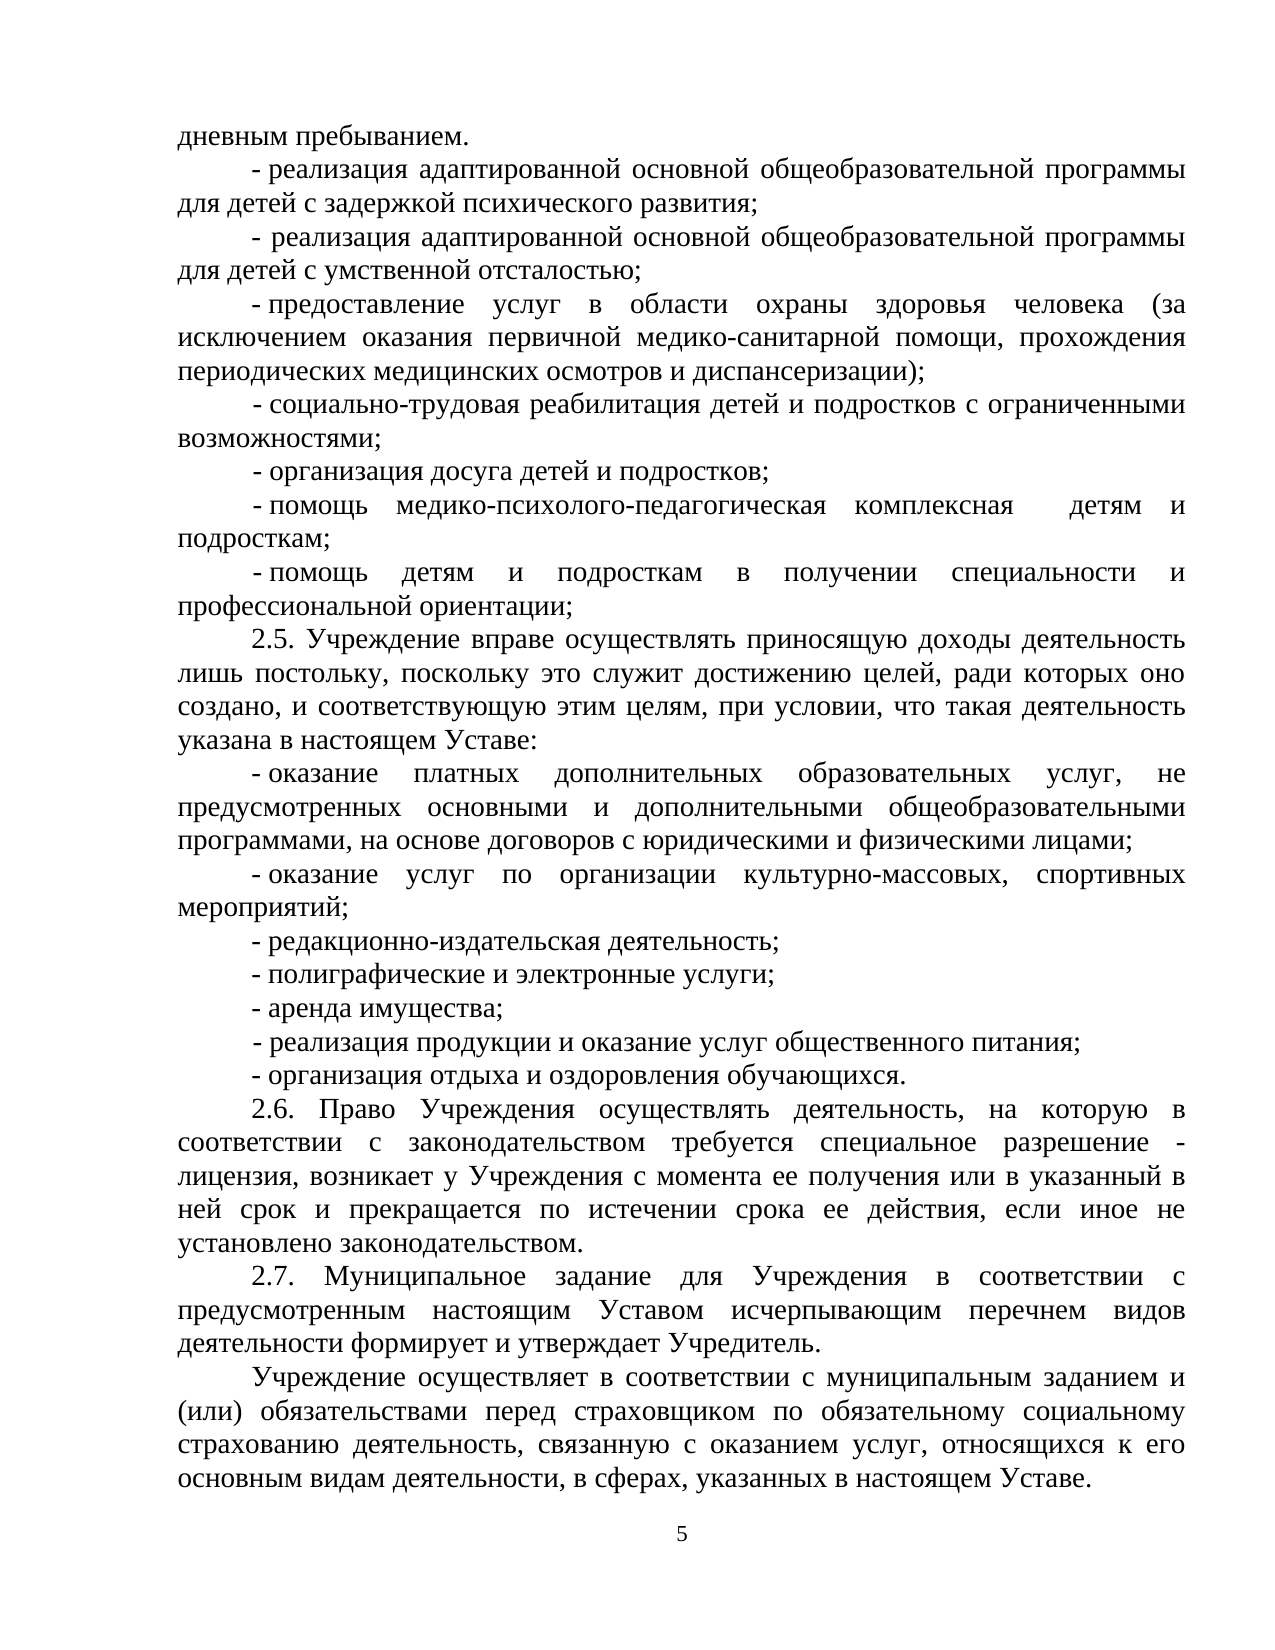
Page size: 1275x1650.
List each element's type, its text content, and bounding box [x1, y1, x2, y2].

text - предоставление услуг в области охраны здоровья человека (за исключением оказания первичной медико-санитарной помощи, прохождения периодических медицинских осмотров и диспансеризации); [177, 286, 1186, 386]
text - организация отдыха и оздоровления обучающихся. [177, 1057, 1186, 1091]
text - аренда имущества; [177, 990, 1186, 1024]
text - реализация адаптированной основной общеобразовательной программы для детей с задержкой психического развития; [177, 152, 1186, 219]
text - оказание платных дополнительных образовательных услуг, не предусмотренных основными и дополнительными общеобразовательными программами, на основе договоров с юридическими и физическими лицами; [177, 755, 1186, 856]
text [177, 118, 1186, 152]
text - реализация продукции и оказание услуг общественного питания; [177, 1024, 1186, 1057]
text - редакционно-издательская деятельность; [177, 923, 1186, 957]
text 2.5. Учреждение вправе осуществлять приносящую доходы деятельность лишь постольку, поскольку это служит достижению целей, ради которых оно создано, и соответствующую этим целям, при условии, что такая деятельность указана в настоящем Уставе: [177, 621, 1186, 755]
text Учреждение осуществляет в соответствии с муниципальным заданием и (или) обязательствами перед страховщиком по обязательному социальному страхованию деятельность, связанную с оказанием услуг, относящихся к его основным видам деятельности, в сферах, указанных в настоящем Уставе. [177, 1359, 1186, 1493]
text 2.6. Право Учреждения осуществлять деятельность, на которую в соответствии с законодательством требуется специальное разрешение - лицензия, возникает у Учреждения с момента ее получения или в указанный в ней срок и прекращается по истечении срока ее действия, если иное не установлено законодательством. [177, 1091, 1186, 1258]
text - оказание услуг по организации культурно-массовых, спортивных мероприятий; [177, 856, 1186, 923]
text - социально-трудовая реабилитация детей и подростков с ограниченными возможностями; [177, 386, 1186, 453]
text - помощь медико-психолого-педагогическая комплексная детям и подросткам; [177, 487, 1186, 554]
text - помощь детям и подросткам в получении специальности и профессиональной ориентации; [177, 554, 1186, 621]
text - организация досуга детей и подростков; [177, 453, 1186, 487]
text - реализация адаптированной основной общеобразовательной программы для детей с умственной отсталостью; [177, 219, 1186, 286]
text 2.7. Муниципальное задание для Учреждения в соответствии с предусмотренным настоящим Уставом исчерпывающим перечнем видов деятельности формирует и утверждает Учредитель. [177, 1258, 1186, 1359]
text - полиграфические и электронные услуги; [177, 957, 1186, 990]
